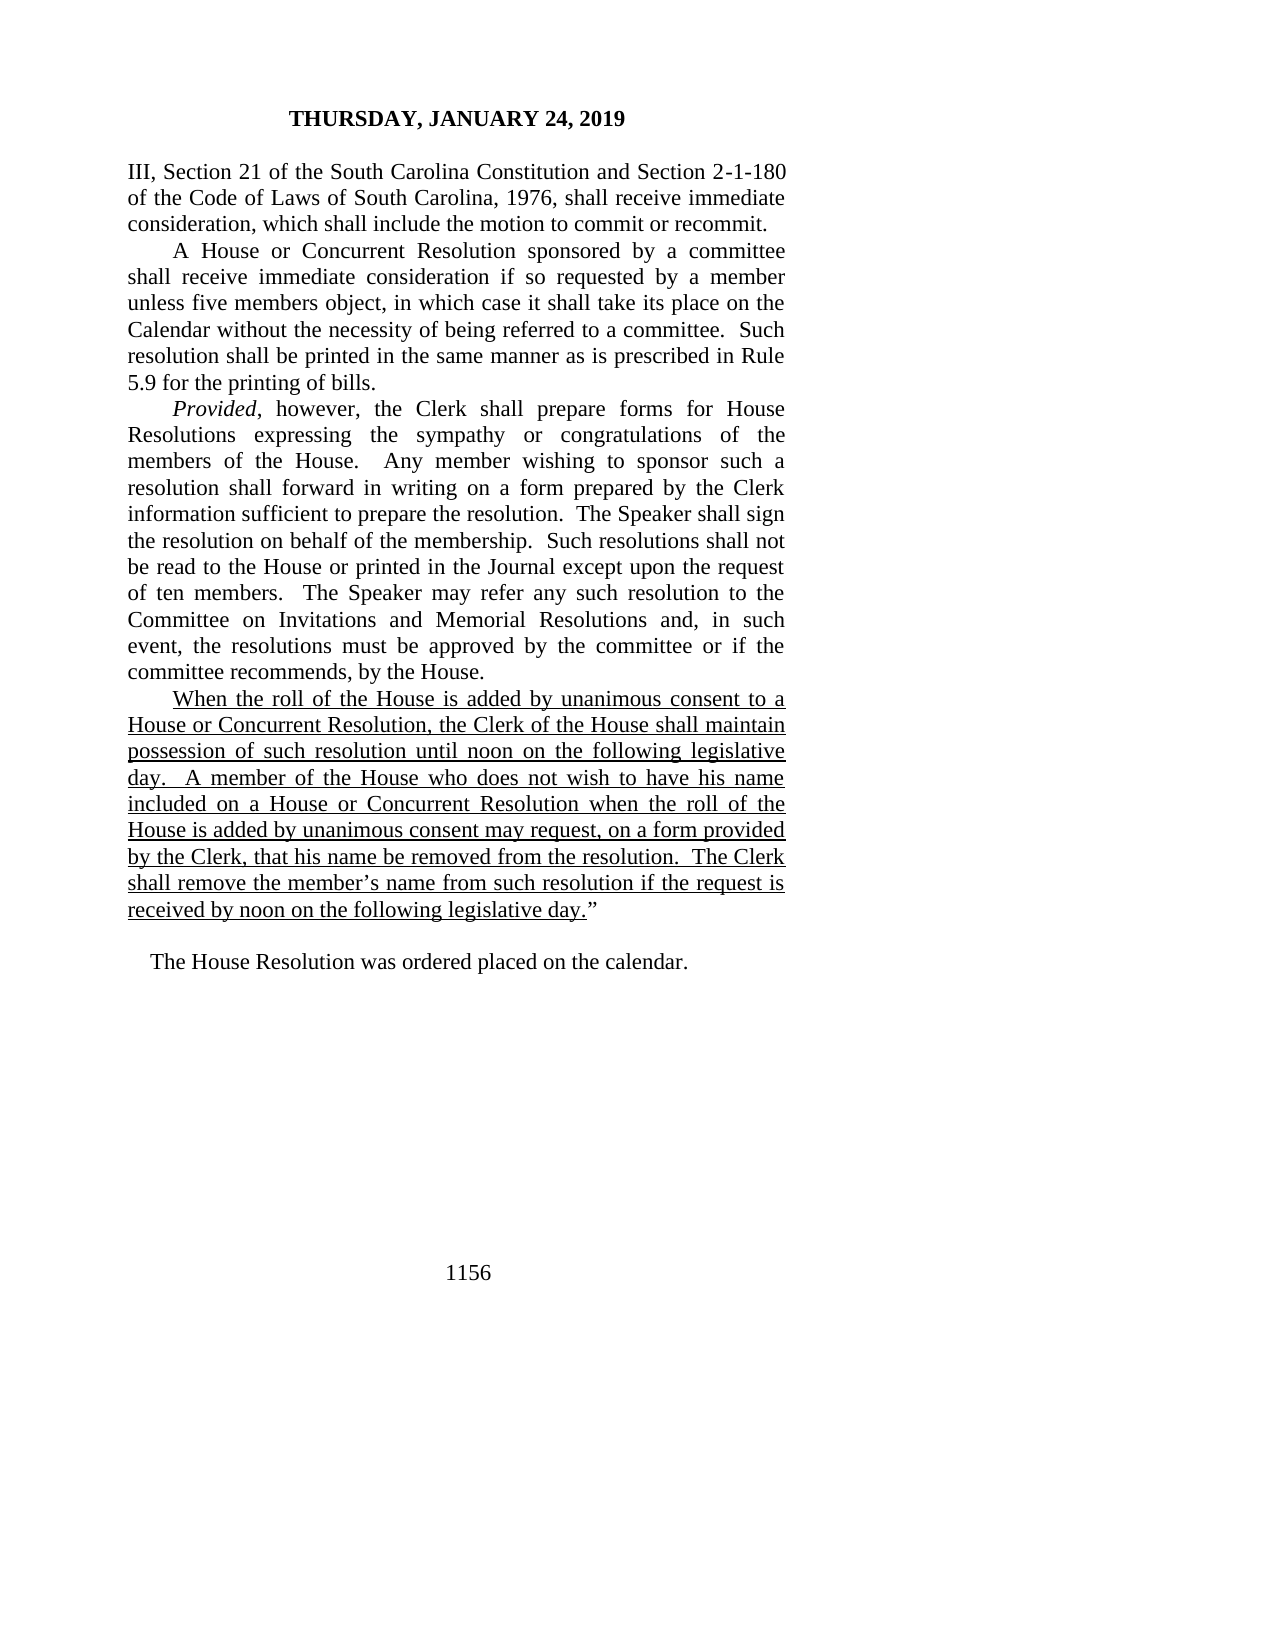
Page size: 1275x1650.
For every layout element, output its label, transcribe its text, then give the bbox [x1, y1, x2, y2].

text When the roll of the House is added by unanimous consent to a House or Concurrent Resolution, the Clerk of the House shall maintain possession of such resolution until noon on the following legislative day. A member of the House who does not wish to have his name included on a House or Concurrent Resolution when the roll of the House is added by unanimous consent may request, on a form provided by the Clerk, that his name be removed from the resolution. The Clerk shall remove the member’s name from such resolution if the request is received by noon on the following legislative day.” [127, 867, 786, 922]
text The House Resolution was ordered placed on the calendar. [127, 948, 786, 975]
text Provided, however, the Clerk shall prepare forms for House Resolutions expressing the sympathy or congratulations of the members of the House. Any member wishing to sponsor such a resolution shall forward in writing on a form prepared by the Clerk information sufficient to prepare the resolution. The Speaker shall sign the resolution on behalf of the membership. Such resolutions shall not be read to the House or printed in the Journal except upon the request of ten members. The Speaker may refer any such resolution to the Committee on Invitations and Memorial Resolutions and, in such event, the resolutions must be approved by the committee or if the committee recommends, by the House. [127, 395, 786, 685]
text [127, 158, 786, 237]
text A House or Concurrent Resolution sponsored by a committee shall receive immediate consideration if so requested by a member unless five members object, in which case it shall take its place on the Calendar without the necessity of being referred to a committee. Such resolution shall be printed in the same manner as is prescribed in Rule 5.9 for the printing of bills. [127, 237, 786, 395]
